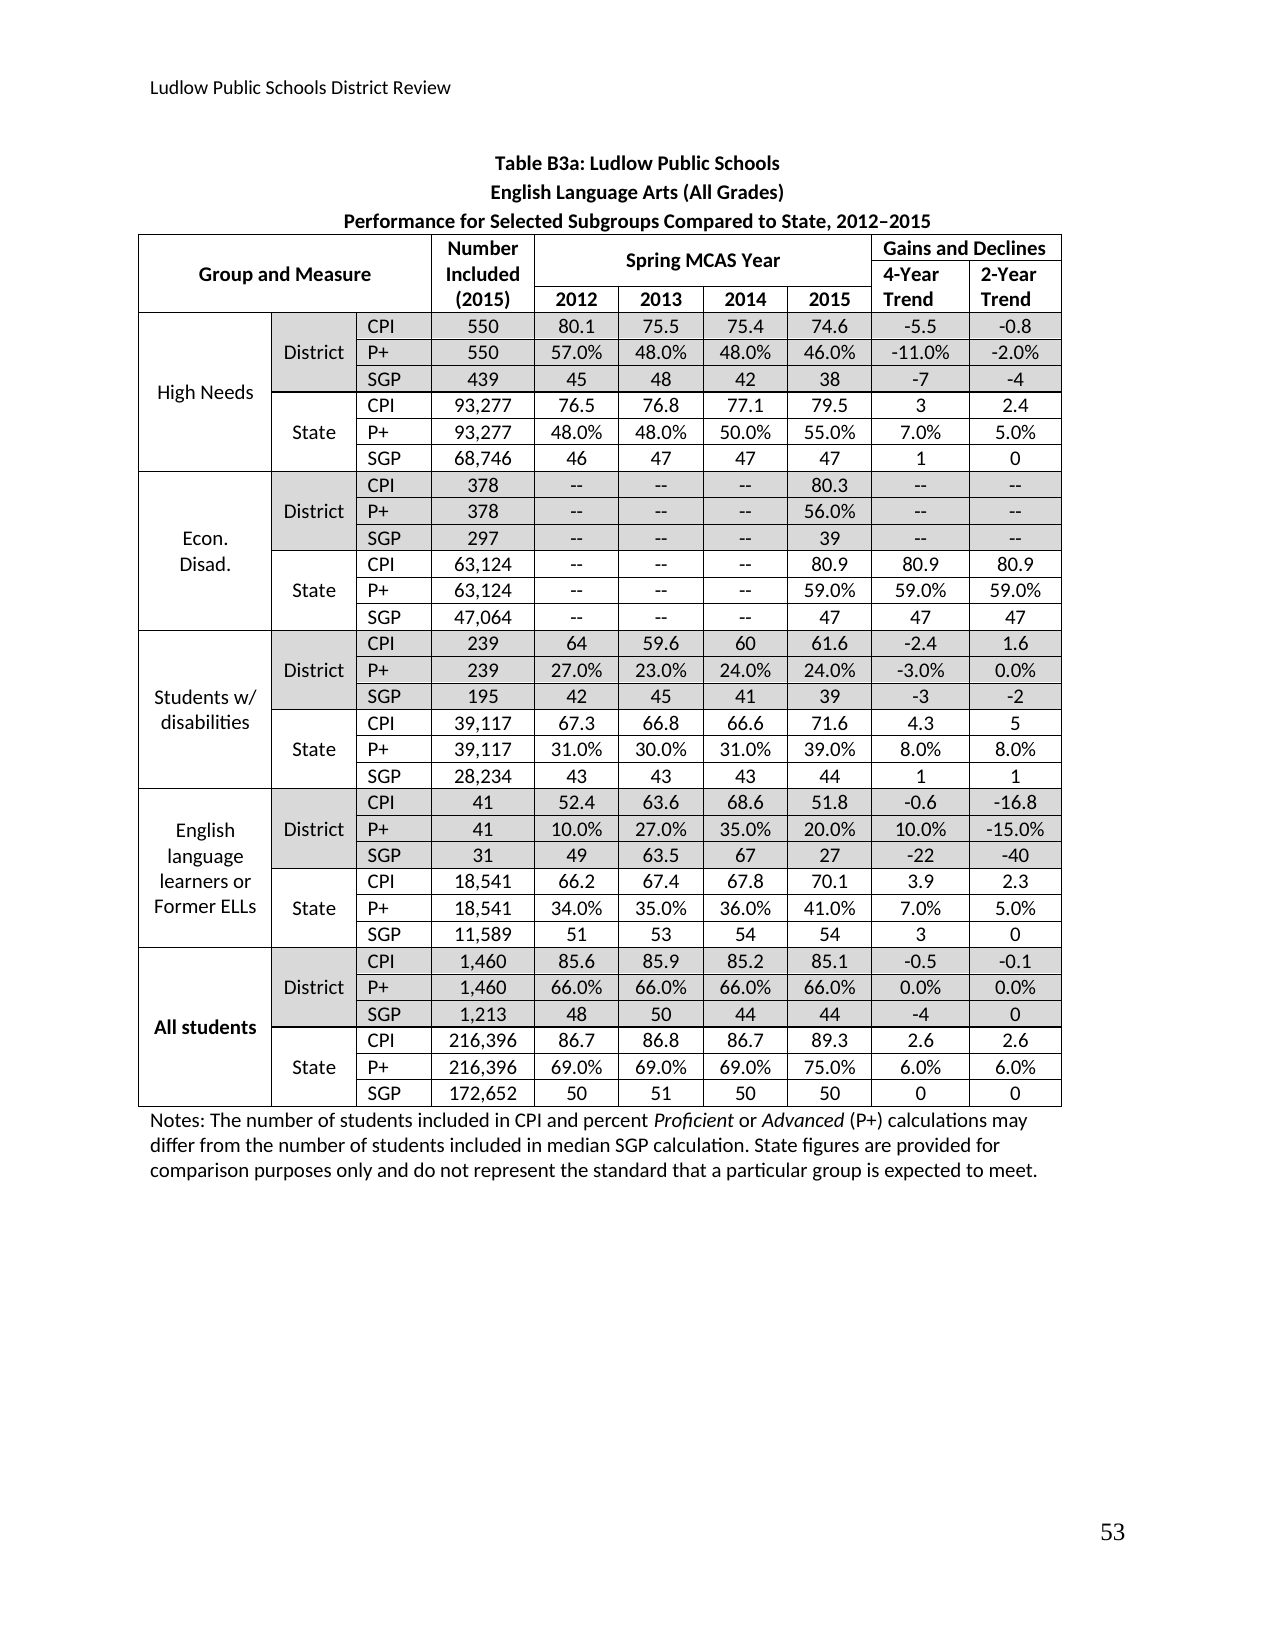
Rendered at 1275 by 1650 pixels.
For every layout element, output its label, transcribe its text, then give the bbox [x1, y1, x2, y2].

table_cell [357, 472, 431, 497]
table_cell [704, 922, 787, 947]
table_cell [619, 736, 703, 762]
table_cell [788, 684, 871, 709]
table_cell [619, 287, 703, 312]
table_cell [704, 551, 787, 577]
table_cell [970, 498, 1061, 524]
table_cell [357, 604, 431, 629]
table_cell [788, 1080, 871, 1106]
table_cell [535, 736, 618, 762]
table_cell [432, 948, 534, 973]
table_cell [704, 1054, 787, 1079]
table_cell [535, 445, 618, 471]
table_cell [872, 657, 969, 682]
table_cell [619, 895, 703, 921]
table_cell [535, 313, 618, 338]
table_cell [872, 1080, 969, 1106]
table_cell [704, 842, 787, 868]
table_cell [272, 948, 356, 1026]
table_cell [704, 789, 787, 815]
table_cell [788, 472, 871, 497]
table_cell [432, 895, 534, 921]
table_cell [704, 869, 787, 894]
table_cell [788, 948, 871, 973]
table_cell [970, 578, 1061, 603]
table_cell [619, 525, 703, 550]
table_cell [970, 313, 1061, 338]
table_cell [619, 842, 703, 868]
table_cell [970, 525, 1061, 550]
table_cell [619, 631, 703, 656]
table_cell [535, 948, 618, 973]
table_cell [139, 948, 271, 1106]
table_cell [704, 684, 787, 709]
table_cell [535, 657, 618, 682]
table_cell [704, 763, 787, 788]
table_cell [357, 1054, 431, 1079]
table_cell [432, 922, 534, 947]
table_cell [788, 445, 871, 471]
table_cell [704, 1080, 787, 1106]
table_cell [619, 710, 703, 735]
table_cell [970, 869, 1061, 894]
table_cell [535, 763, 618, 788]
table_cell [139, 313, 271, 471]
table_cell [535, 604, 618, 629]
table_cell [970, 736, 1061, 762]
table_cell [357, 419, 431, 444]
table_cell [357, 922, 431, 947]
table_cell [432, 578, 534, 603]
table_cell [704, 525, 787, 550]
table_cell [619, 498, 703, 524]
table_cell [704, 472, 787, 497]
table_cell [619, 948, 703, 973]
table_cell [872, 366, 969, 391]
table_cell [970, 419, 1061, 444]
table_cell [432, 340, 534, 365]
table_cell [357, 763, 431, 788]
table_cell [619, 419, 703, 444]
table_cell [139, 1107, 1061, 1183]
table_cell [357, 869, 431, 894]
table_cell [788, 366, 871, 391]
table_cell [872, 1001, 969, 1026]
text Performance for Selected Subgroups Compared to State, 2012–2015 [150, 208, 1125, 234]
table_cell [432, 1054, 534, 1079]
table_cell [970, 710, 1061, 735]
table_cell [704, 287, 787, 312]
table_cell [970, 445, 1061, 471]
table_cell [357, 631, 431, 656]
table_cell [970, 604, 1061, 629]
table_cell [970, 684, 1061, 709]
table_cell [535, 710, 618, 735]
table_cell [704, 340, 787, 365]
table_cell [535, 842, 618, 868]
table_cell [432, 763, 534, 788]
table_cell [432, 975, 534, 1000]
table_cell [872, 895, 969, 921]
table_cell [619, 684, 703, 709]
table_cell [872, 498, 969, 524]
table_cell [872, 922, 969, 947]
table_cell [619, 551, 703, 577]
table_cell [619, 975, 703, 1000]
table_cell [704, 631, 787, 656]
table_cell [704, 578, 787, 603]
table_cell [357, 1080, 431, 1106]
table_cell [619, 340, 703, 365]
text English Language Arts (All Grades) [150, 179, 1125, 204]
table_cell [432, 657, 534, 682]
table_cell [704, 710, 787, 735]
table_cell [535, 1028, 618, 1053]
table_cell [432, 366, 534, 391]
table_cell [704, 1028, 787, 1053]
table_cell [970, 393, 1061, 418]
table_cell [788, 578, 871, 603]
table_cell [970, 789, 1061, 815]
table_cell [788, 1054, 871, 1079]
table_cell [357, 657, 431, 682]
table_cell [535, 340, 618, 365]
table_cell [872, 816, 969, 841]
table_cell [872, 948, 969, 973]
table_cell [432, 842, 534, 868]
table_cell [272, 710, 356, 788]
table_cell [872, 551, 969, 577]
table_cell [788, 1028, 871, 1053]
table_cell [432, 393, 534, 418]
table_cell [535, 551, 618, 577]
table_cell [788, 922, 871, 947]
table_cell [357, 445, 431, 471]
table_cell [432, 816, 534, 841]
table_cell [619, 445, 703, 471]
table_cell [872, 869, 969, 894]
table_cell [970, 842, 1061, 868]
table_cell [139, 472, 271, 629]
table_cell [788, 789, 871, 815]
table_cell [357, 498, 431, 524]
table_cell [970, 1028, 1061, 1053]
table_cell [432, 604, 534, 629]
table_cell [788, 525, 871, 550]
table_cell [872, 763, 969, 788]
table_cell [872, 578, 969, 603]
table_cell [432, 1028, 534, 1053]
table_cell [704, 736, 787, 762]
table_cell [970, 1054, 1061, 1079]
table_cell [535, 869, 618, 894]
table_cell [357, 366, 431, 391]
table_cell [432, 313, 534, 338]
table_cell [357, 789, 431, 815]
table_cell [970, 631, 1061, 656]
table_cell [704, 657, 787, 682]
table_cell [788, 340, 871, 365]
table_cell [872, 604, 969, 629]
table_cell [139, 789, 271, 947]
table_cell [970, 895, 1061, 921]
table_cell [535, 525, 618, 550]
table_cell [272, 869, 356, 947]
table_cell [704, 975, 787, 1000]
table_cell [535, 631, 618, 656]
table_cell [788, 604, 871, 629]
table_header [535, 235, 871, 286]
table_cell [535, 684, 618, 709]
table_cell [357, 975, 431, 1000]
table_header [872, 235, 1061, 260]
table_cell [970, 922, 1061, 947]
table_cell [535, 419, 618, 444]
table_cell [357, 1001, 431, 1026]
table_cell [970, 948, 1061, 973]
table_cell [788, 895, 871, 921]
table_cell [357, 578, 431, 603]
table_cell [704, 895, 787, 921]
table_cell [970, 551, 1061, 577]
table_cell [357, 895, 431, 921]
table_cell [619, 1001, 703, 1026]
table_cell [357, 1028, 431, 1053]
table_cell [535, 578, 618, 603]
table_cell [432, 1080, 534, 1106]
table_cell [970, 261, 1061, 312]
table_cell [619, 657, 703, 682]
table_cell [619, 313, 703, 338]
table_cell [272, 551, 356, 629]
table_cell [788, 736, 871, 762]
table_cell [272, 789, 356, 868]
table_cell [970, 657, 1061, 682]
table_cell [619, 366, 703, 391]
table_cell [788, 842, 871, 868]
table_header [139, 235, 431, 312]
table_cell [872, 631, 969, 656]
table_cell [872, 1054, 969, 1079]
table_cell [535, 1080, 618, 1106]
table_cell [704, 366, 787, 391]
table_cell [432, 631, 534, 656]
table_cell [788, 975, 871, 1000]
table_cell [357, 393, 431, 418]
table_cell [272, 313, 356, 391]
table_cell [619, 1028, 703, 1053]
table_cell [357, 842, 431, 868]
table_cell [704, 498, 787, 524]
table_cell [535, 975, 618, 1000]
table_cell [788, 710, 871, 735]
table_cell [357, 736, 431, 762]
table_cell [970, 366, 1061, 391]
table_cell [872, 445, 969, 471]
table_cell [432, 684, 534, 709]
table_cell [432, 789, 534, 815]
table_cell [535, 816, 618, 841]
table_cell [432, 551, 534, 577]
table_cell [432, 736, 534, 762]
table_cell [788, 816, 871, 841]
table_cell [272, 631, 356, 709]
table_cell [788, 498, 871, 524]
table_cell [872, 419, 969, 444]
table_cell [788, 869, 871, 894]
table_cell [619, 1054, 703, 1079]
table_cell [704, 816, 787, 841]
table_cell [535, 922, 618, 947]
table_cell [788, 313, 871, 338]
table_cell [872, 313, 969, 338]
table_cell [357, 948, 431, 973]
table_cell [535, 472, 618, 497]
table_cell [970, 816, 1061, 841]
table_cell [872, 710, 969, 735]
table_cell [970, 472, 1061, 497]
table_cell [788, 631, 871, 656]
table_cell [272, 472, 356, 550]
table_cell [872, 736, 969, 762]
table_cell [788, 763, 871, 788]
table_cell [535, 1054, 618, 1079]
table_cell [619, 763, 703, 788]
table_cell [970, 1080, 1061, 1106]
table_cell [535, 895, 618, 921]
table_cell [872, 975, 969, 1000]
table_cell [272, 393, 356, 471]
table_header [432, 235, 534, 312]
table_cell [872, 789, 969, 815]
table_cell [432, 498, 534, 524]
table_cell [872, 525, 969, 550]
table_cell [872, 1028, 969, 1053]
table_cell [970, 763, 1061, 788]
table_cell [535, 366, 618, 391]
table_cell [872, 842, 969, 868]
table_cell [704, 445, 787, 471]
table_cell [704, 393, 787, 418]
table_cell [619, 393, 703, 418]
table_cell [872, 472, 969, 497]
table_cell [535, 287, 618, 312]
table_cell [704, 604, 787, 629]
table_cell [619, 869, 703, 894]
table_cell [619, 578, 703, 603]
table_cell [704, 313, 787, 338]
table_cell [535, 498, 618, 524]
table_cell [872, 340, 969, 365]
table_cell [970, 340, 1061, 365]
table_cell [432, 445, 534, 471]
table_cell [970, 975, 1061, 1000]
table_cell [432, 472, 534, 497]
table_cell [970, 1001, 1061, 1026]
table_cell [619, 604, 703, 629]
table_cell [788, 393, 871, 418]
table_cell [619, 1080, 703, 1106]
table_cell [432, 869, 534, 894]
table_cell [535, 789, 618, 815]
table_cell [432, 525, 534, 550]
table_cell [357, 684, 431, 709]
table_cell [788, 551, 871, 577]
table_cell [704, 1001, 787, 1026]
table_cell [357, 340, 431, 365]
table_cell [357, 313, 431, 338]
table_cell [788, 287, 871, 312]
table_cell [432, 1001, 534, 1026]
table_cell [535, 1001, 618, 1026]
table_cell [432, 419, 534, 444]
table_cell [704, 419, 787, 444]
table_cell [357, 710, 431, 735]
text Table B3a: Ludlow Public Schools [150, 150, 1125, 175]
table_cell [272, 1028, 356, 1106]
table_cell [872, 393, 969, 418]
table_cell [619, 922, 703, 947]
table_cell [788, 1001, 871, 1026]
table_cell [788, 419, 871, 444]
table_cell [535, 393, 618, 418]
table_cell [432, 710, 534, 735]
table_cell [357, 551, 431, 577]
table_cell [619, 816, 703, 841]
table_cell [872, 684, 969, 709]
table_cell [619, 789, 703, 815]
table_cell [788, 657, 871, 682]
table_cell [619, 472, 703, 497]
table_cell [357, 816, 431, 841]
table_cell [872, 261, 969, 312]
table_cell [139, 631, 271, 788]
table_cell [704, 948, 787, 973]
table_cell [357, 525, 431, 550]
